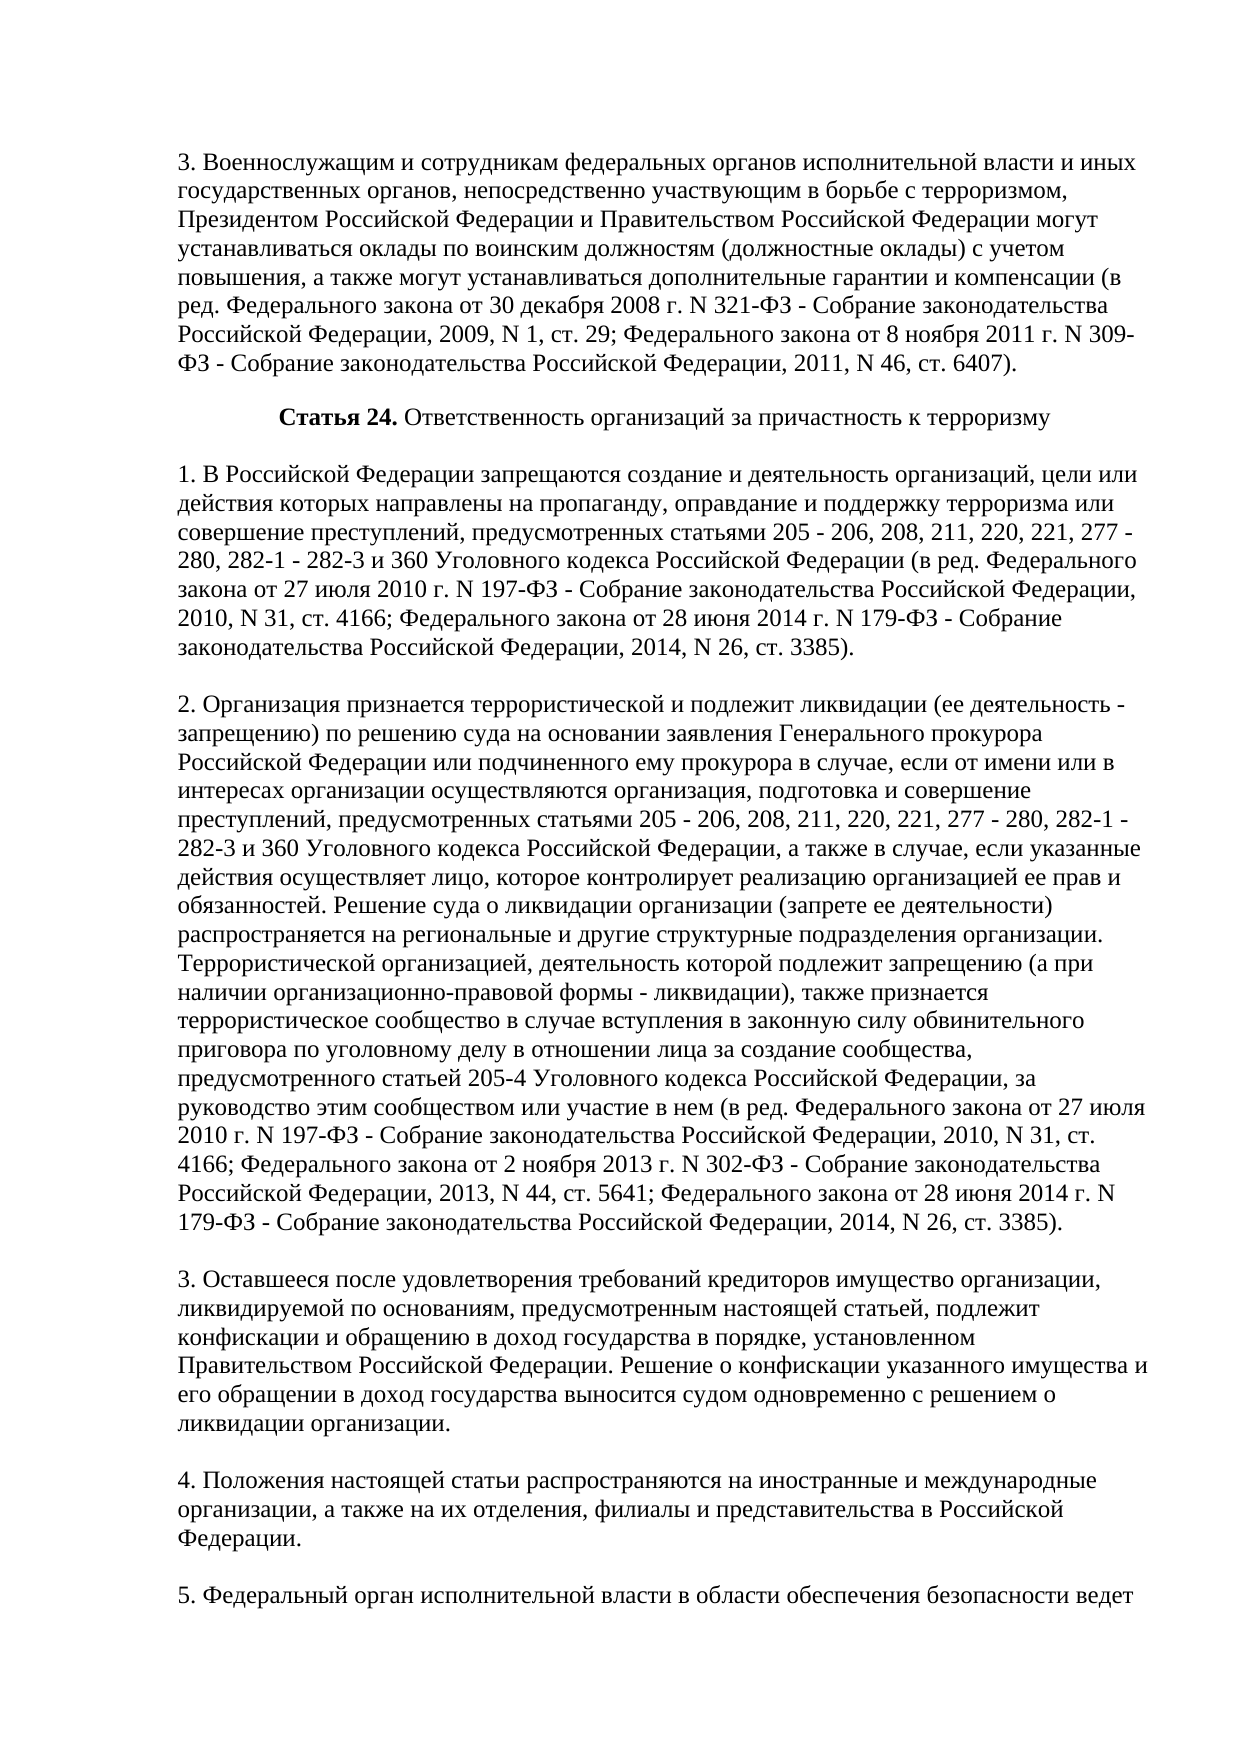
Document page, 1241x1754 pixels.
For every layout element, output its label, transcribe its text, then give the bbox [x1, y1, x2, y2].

text Статья 24. Ответственность организаций за причастность к терроризму [177, 402, 1152, 431]
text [177, 431, 1152, 1609]
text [177, 118, 1152, 377]
